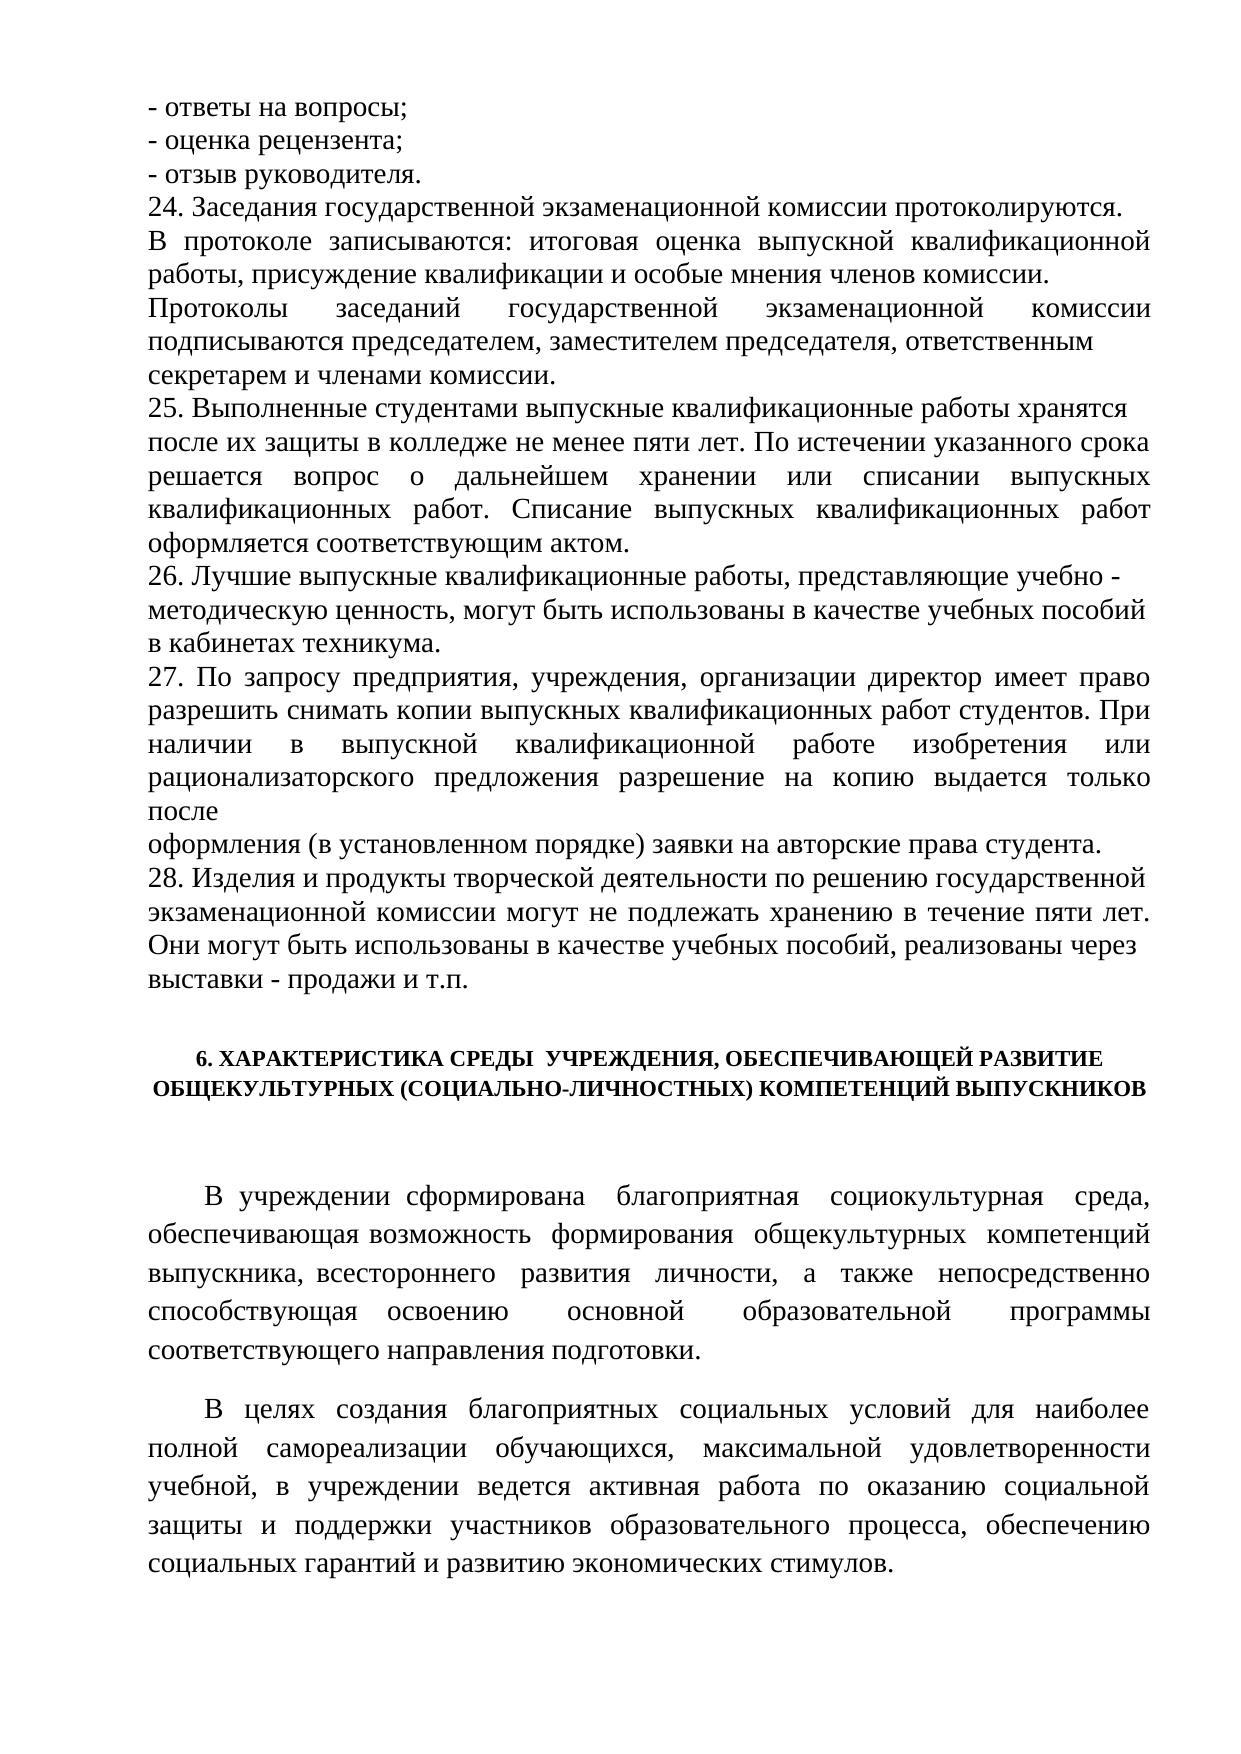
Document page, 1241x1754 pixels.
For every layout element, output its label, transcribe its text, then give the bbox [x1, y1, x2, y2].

text секретарем и членами комиссии. [148, 357, 1152, 391]
text 25. Выполненные студентами выпускные квалификационные работы хранятся [148, 391, 1152, 424]
text 24. Заседания государственной экзаменационной комиссии протоколируются. [148, 189, 1152, 223]
text В протоколе записываются: итоговая оценка выпускной квалификационной работы, присуждение квалификации и особые мнения членов комиссии. [148, 223, 1152, 290]
text - ответы на вопросы; [148, 89, 1152, 122]
text 28. Изделия и продукты творческой деятельности по решению государственной [148, 860, 1152, 894]
text методическую ценность, могут быть использованы в качестве учебных пособий [148, 592, 1152, 625]
text Протоколы заседаний государственной экзаменационной комиссии подписываются председателем, заместителем председателя, ответственным [148, 290, 1152, 357]
text выставки - продажи и т.п. [148, 961, 1152, 994]
text в кабинетах техникума. [148, 625, 1152, 659]
text В целях создания благоприятных социальных условий для наиболее полной самореализации обучающихся, максимальной удовлетворенности учебной, в учреждении ведется активная работа по оказанию социальной защиты и поддержки участников образовательного процесса, обеспечению социальных гарантий и развитию экономических стимулов. [148, 1391, 1152, 1579]
text 6. Характеристика среды учреждения, обеспечивающей развитие общекультурных (социально-личностных) компетенций выпускников [148, 1045, 1152, 1102]
text оформления (в установленном порядке) заявки на авторские права студента. [148, 827, 1152, 860]
text после их защиты в колледже не менее пяти лет. По истечении указанного срока решается вопрос о дальнейшем хранении или списании выпускных квалификационных работ. Списание выпускных квалификационных работ оформляется соответствующим актом. [148, 424, 1152, 558]
text В учреждении сформирована благоприятная социокультурная среда, обеспечивающая возможность формирования общекультурных компетенций выпускника, всестороннего развития личности, а также непосредственно способствующая освоению основной образовательной программы соответствующего направления подготовки. [148, 1178, 1152, 1365]
text - отзыв руководителя. [148, 156, 1152, 189]
text 27. По запросу предприятия, учреждения, организации директор имеет право разрешить снимать копии выпускных квалификационных работ студентов. При наличии в выпускной квалификационной работе изобретения или рационализаторского предложения разрешение на копию выдается только после [148, 659, 1152, 827]
text экзаменационной комиссии могут не подлежать хранению в течение пяти лет. Они могут быть использованы в качестве учебных пособий, реализованы через [148, 894, 1152, 961]
text 26. Лучшие выпускные квалификационные работы, представляющие учебно - [148, 558, 1152, 592]
text - оценка рецензента; [148, 122, 1152, 156]
